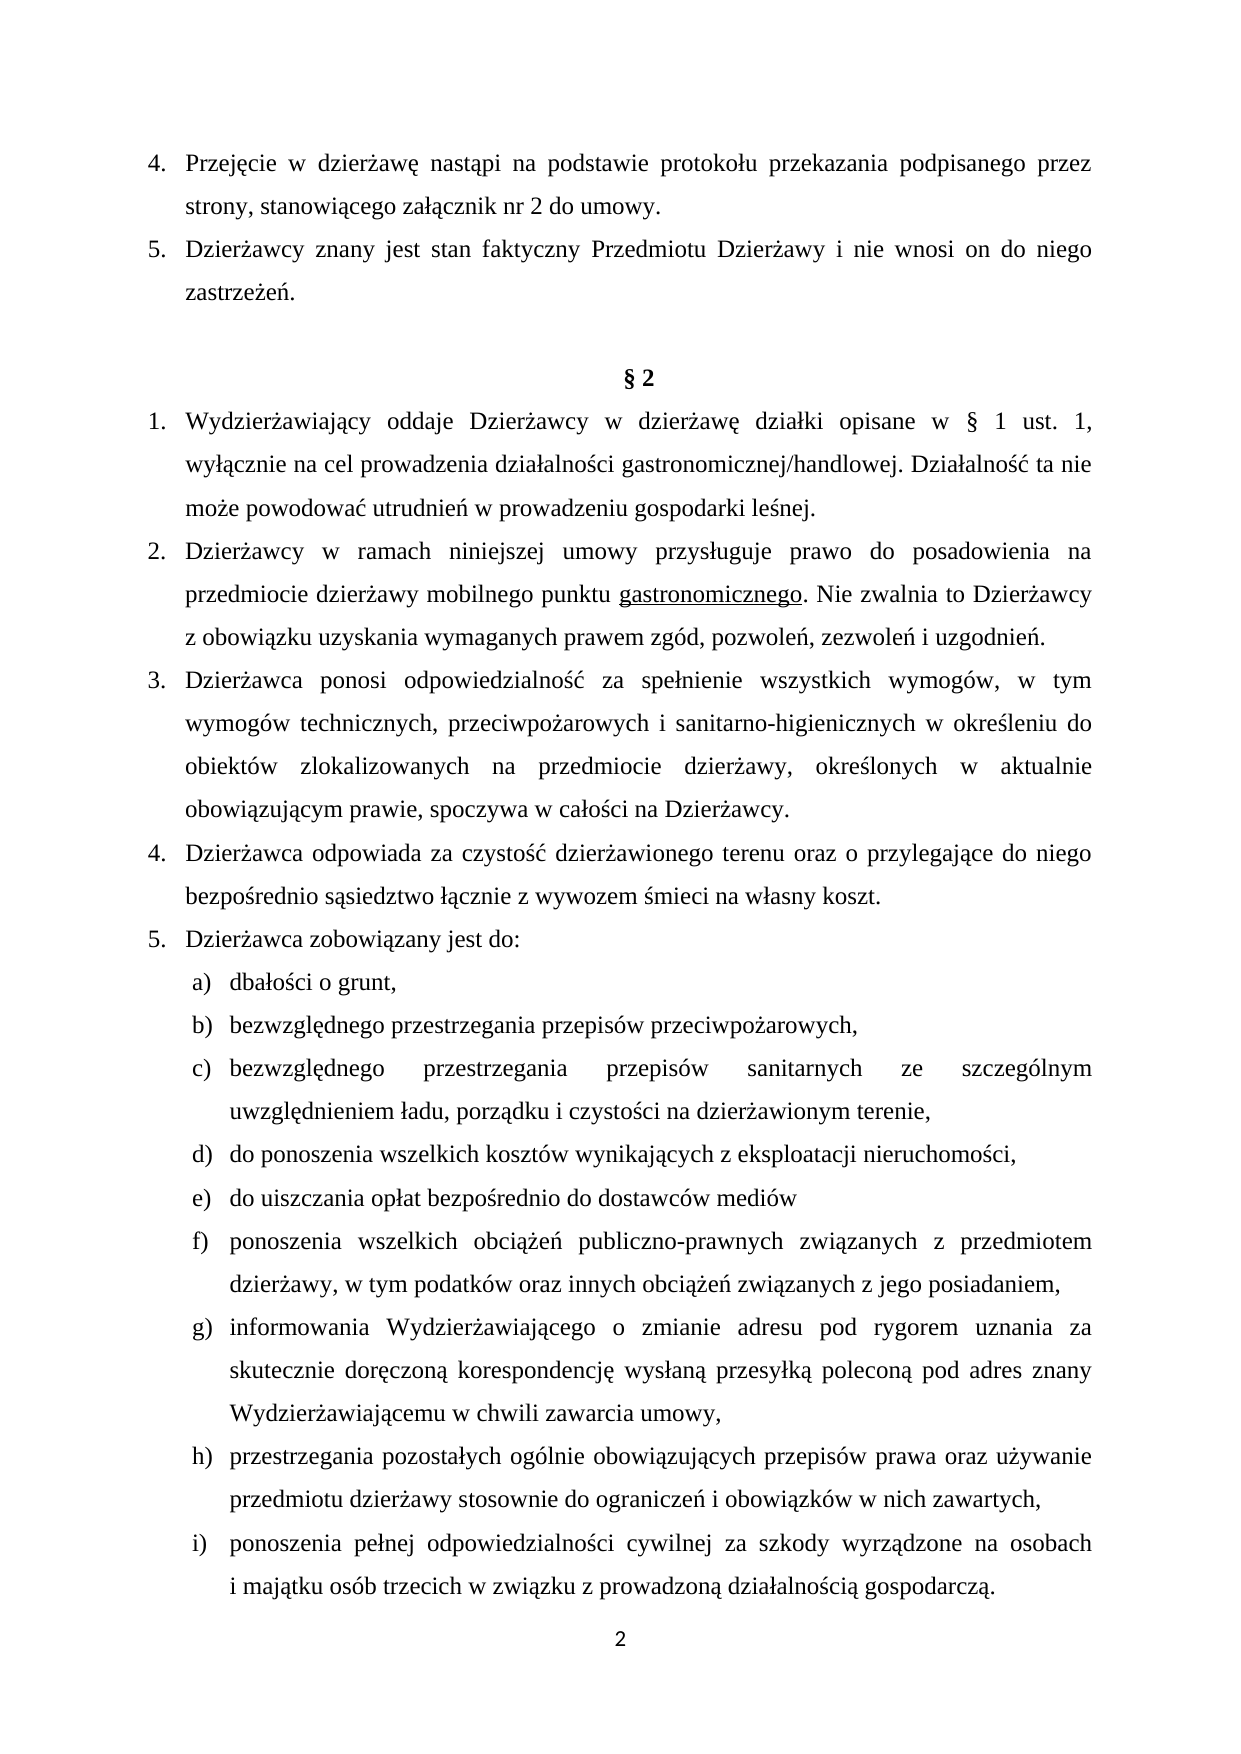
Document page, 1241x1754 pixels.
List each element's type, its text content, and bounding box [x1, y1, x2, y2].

list ponoszenia wszelkich obciążeń publiczno-prawnych związanych z przedmiotem dzierżawy, w tym podatków oraz innych obciążeń związanych z jego posiadaniem, [192, 1226, 1093, 1298]
list Dzierżawcy w ramach niniejszej umowy przysługuje prawo do posadowienia na przedmiocie dzierżawy mobilnego punktu gastronomicznego. Nie zwalnia to Dzierżawcy z obowiązku uzyskania wymaganych prawem zgód, pozwoleń, zezwoleń i uzgodnień. [147, 536, 1093, 651]
list informowania Wydzierżawiającego o zmianie adresu pod rygorem uznania za skutecznie doręczoną korespondencję wysłaną przesyłką poleconą pod adres znany Wydzierżawiającemu w chwili zawarcia umowy, [192, 1312, 1093, 1427]
list dbałości o grunt, [192, 967, 1093, 996]
list Dzierżawca ponosi odpowiedzialność za spełnienie wszystkich wymogów, w tym wymogów technicznych, przeciwpożarowych i sanitarno-higienicznych w określeniu do obiektów zlokalizowanych na przedmiocie dzierżawy, określonych w aktualnie obowiązującym prawie, spoczywa w całości na Dzierżawcy. [147, 665, 1093, 823]
list przestrzegania pozostałych ogólnie obowiązujących przepisów prawa oraz używanie przedmiotu dzierżawy stosownie do ograniczeń i obowiązków w nich zawartych, [192, 1441, 1093, 1513]
list Dzierżawca odpowiada za czystość dzierżawionego terenu oraz o przylegające do niego bezpośrednio sąsiedztwo łącznie z wywozem śmieci na własny koszt. [148, 838, 1093, 909]
list ponoszenia pełnej odpowiedzialności cywilnej za szkody wyrządzone na osobach i majątku osób trzecich w związku z prowadzoną działalnością gospodarczą. [192, 1528, 1093, 1599]
list bezwzględnego przestrzegania przepisów sanitarnych ze szczególnym uwzględnieniem ładu, porządku i czystości na dzierżawionym terenie, [192, 1053, 1093, 1125]
list do uiszczania opłat bezpośrednio do dostawców mediów [192, 1183, 1093, 1211]
list § 2 [185, 363, 1093, 392]
list Dzierżawcy znany jest stan faktyczny Przedmiotu Dzierżawy i nie wnosi on do niego zastrzeżeń. [148, 234, 1093, 306]
list Przejęcie w dzierżawę nastąpi na podstawie protokołu przekazania podpisanego przez strony, stanowiącego załącznik nr 2 do umowy. [148, 148, 1093, 219]
list Dzierżawca zobowiązany jest do: [148, 924, 1093, 953]
list do ponoszenia wszelkich kosztów wynikających z eksploatacji nieruchomości, [192, 1139, 1093, 1168]
list bezwzględnego przestrzegania przepisów przeciwpożarowych, [192, 1010, 1093, 1039]
list Wydzierżawiający oddaje Dzierżawcy w dzierżawę działki opisane w § 1 ust. 1, wyłącznie na cel prowadzenia działalności gastronomicznej/handlowej. Działalność ta nie może powodować utrudnień w prowadzeniu gospodarki leśnej. [148, 406, 1093, 521]
